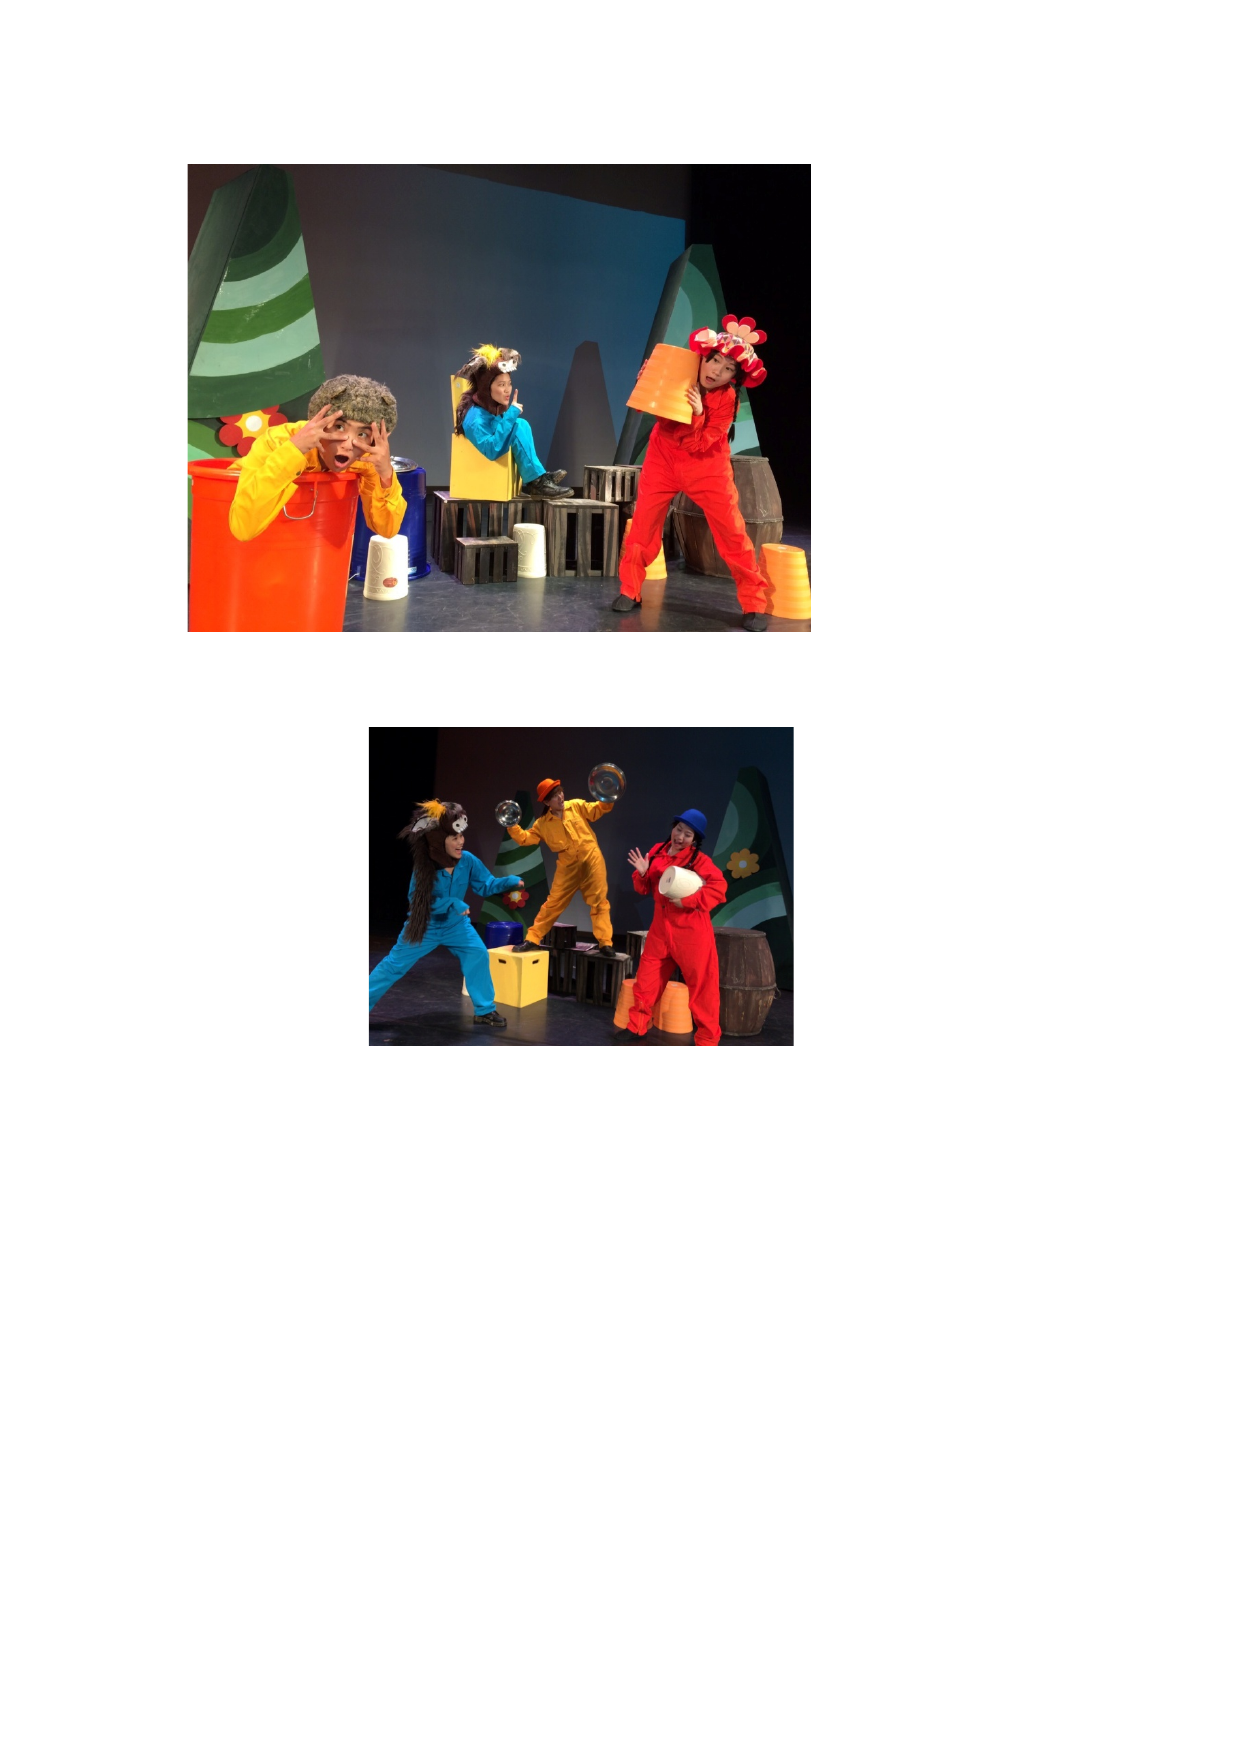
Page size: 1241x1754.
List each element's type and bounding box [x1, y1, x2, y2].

picture [368, 727, 794, 1046]
picture [187, 164, 811, 632]
